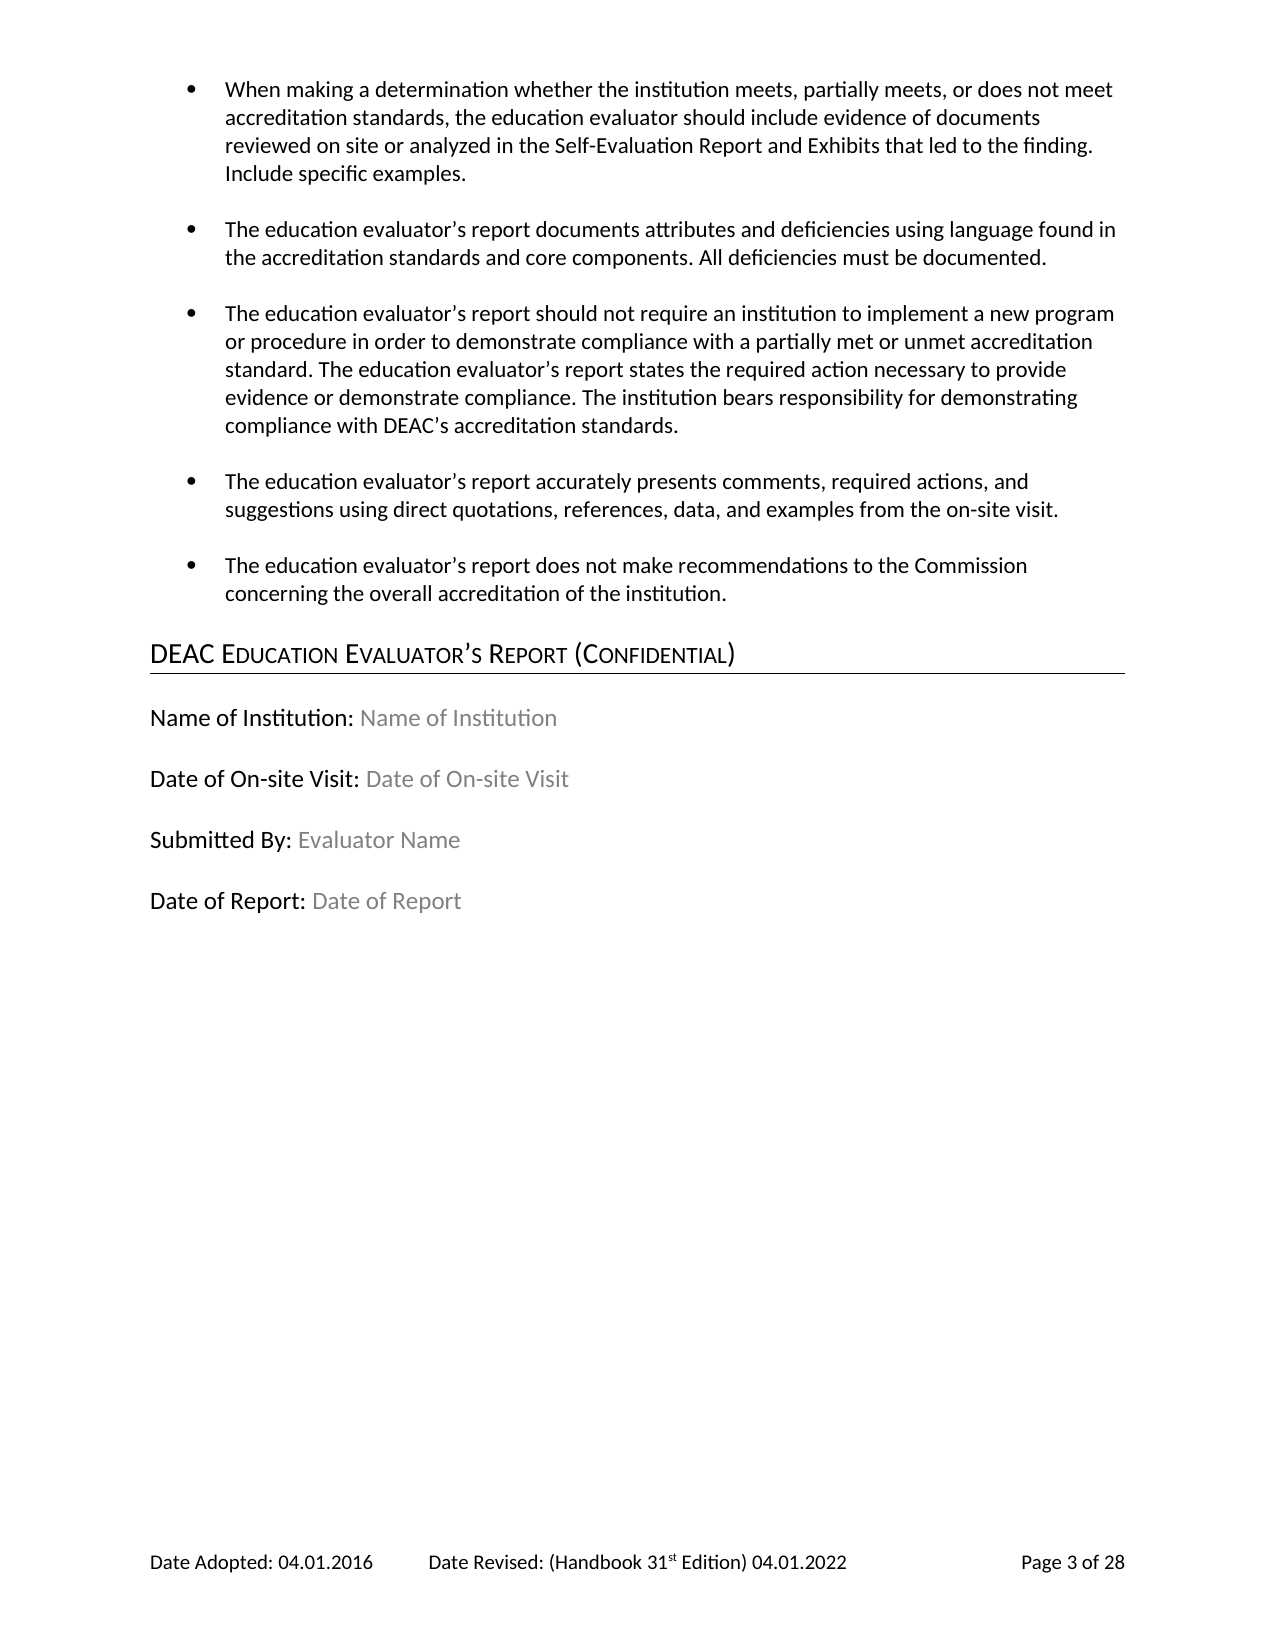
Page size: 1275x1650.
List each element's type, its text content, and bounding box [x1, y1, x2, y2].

list The education evaluator’s report does not make recommendations to the Commission concerning the overall accreditation of the institution. [187, 551, 1125, 635]
list The education evaluator’s report documents attributes and deficiencies using language found in the accreditation standards and core components. All deficiencies must be documented. [187, 215, 1125, 299]
list The education evaluator’s report accurately presents comments, required actions, and suggestions using direct quotations, references, data, and examples from the on-site visit. [187, 467, 1125, 551]
list The education evaluator’s report should not require an institution to implement a new program or procedure in order to demonstrate compliance with a partially met or unmet accreditation standard. The education evaluator’s report states the required action necessary to provide evidence or demonstrate compliance. The institution bears responsibility for demonstrating compliance with DEAC’s accreditation standards. [187, 299, 1125, 467]
text Date of Report: [150, 885, 1125, 916]
text Submitted By: [150, 824, 1125, 855]
list When making a determination whether the institution meets, partially meets, or does not meet accreditation standards, the education evaluator should include evidence of documents reviewed on site or analyzed in the Self-Evaluation Report and Exhibits that led to the finding. Include specific examples. [187, 75, 1125, 215]
text DEAC Education Evaluator’s Report (Confidential) [150, 635, 1125, 673]
text Name of Institution: [150, 702, 1125, 733]
text Date of On-site Visit: [150, 763, 1125, 794]
